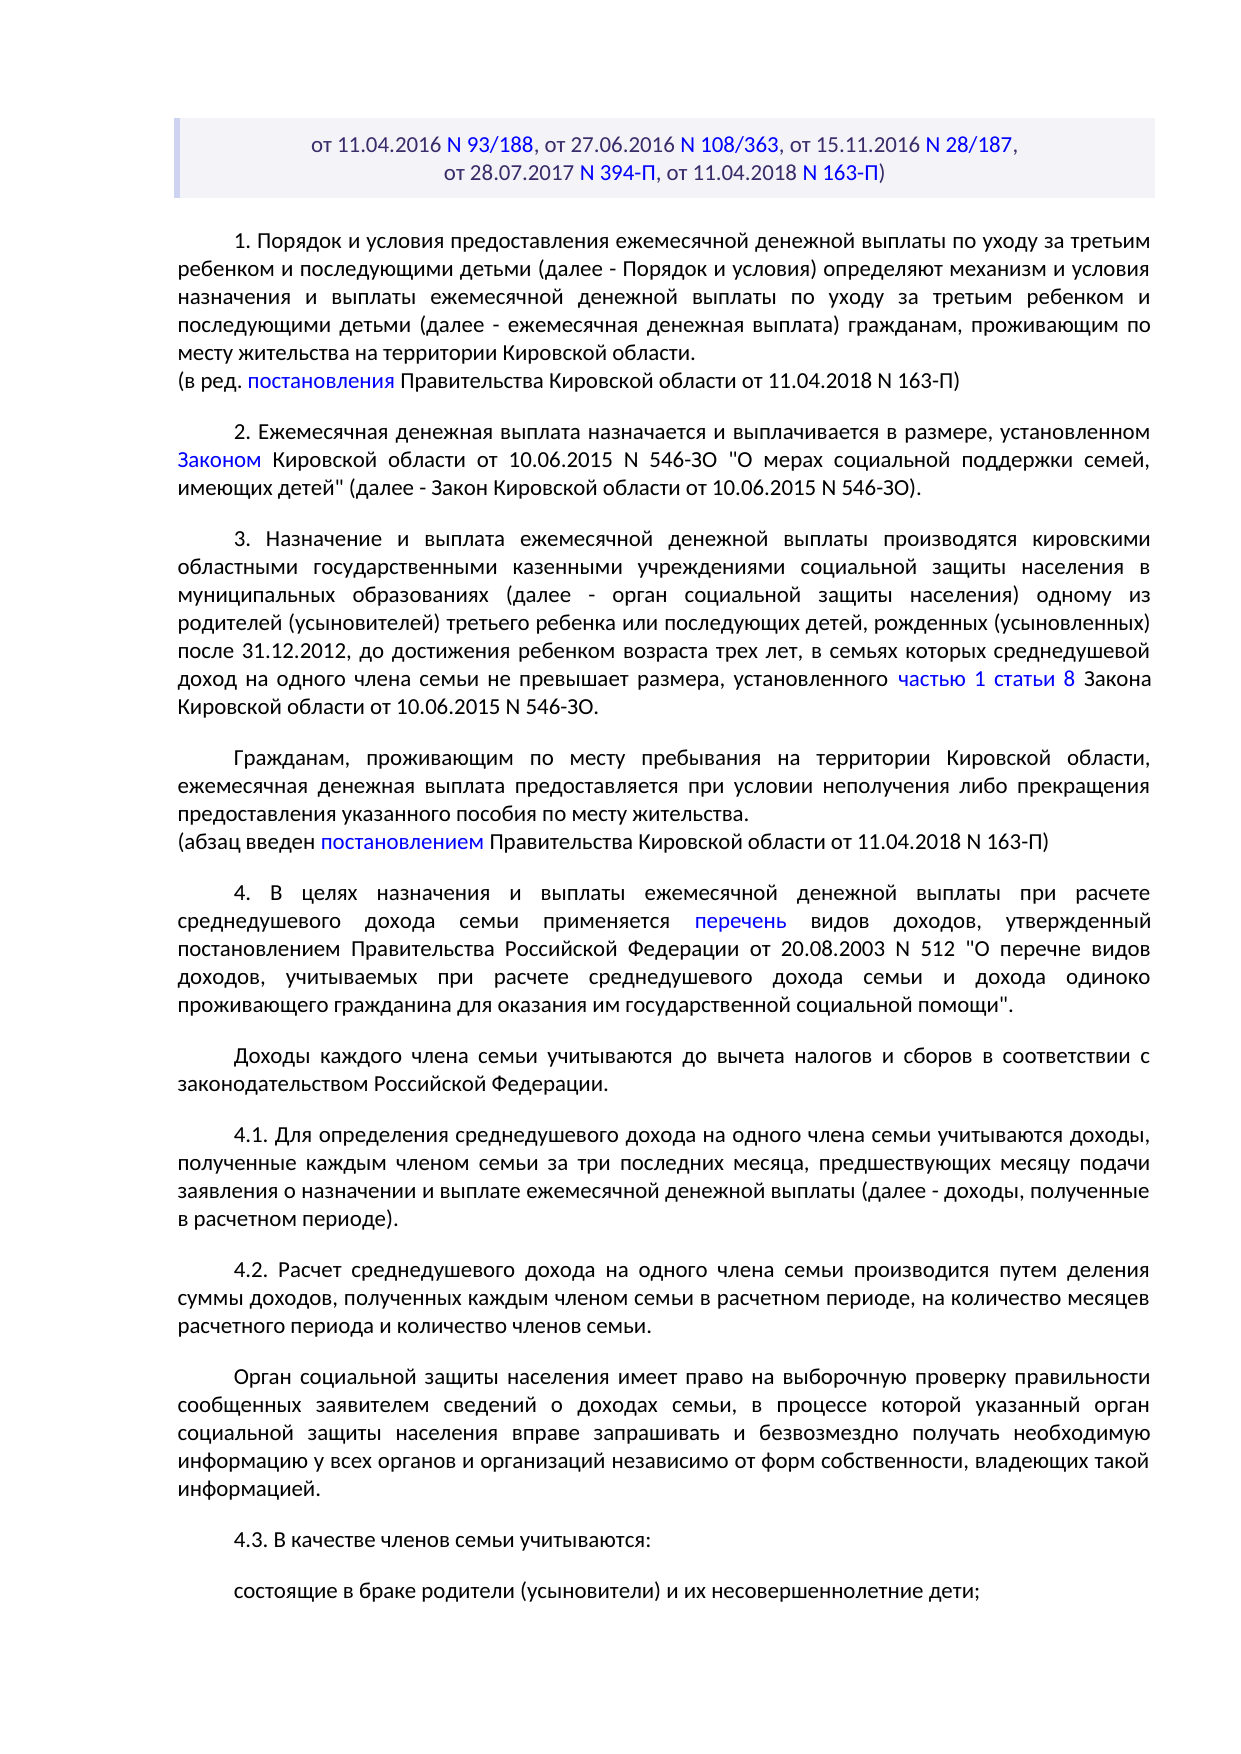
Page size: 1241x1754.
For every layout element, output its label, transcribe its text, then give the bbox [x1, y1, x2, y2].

text 4. В целях назначения и выплаты ежемесячной денежной выплаты при расчете среднедушевого дохода семьи применяется перечень видов доходов, утвержденный постановлением Правительства Российской Федерации от 20.08.2003 N 512 "О перечне видов доходов, учитываемых при расчете среднедушевого дохода семьи и дохода одиноко проживающего гражданина для оказания им государственной социальной помощи". [177, 878, 1152, 1018]
text Гражданам, проживающим по месту пребывания на территории Кировской области, ежемесячная денежная выплата предоставляется при условии неполучения либо прекращения предоставления указанного пособия по месту жительства. [177, 743, 1152, 827]
text Орган социальной защиты населения имеет право на выборочную проверку правильности сообщенных заявителем сведений о доходах семьи, в процессе которой указанный орган социальной защиты населения вправе запрашивать и безвозмездно получать необходимую информацию у всех органов и организаций независимо от форм собственности, владеющих такой информацией. [177, 1362, 1152, 1502]
text состоящие в браке родители (усыновители) и их несовершеннолетние дети; [177, 1576, 1152, 1604]
text 1. Порядок и условия предоставления ежемесячной денежной выплаты по уходу за третьим ребенком и последующими детьми (далее - Порядок и условия) определяют механизм и условия назначения и выплаты ежемесячной денежной выплаты по уходу за третьим ребенком и последующими детьми (далее - ежемесячная денежная выплата) гражданам, проживающим по месту жительства на территории Кировской области. [177, 226, 1152, 366]
text Доходы каждого члена семьи учитываются до вычета налогов и сборов в соответствии с законодательством Российской Федерации. [177, 1041, 1152, 1097]
text (абзац введен постановлением Правительства Кировской области от 11.04.2018 N 163-П) [177, 827, 1152, 855]
text 4.3. В качестве членов семьи учитываются: [177, 1525, 1152, 1553]
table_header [180, 118, 1149, 198]
text (в ред. постановления Правительства Кировской области от 11.04.2018 N 163-П) [177, 366, 1152, 394]
text 4.1. Для определения среднедушевого дохода на одного члена семьи учитываются доходы, полученные каждым членом семьи за три последних месяца, предшествующих месяцу подачи заявления о назначении и выплате ежемесячной денежной выплаты (далее - доходы, полученные в расчетном периоде). [177, 1120, 1152, 1232]
text 4.2. Расчет среднедушевого дохода на одного члена семьи производится путем деления суммы доходов, полученных каждым членом семьи в расчетном периоде, на количество месяцев расчетного периода и количество членов семьи. [177, 1255, 1152, 1339]
text 2. Ежемесячная денежная выплата назначается и выплачивается в размере, установленном Законом Кировской области от 10.06.2015 N 546-ЗО "О мерах социальной поддержки семей, имеющих детей" (далее - Закон Кировской области от 10.06.2015 N 546-ЗО). [177, 417, 1152, 501]
text 3. Назначение и выплата ежемесячной денежной выплаты производятся кировскими областными государственными казенными учреждениями социальной защиты населения в муниципальных образованиях (далее - орган социальной защиты населения) одному из родителей (усыновителей) третьего ребенка или последующих детей, рожденных (усыновленных) после 31.12.2012, до достижения ребенком возраста трех лет, в семьях которых среднедушевой доход на одного члена семьи не превышает размера, установленного частью 1 статьи 8 Закона Кировской области от 10.06.2015 N 546-ЗО. [177, 524, 1152, 720]
